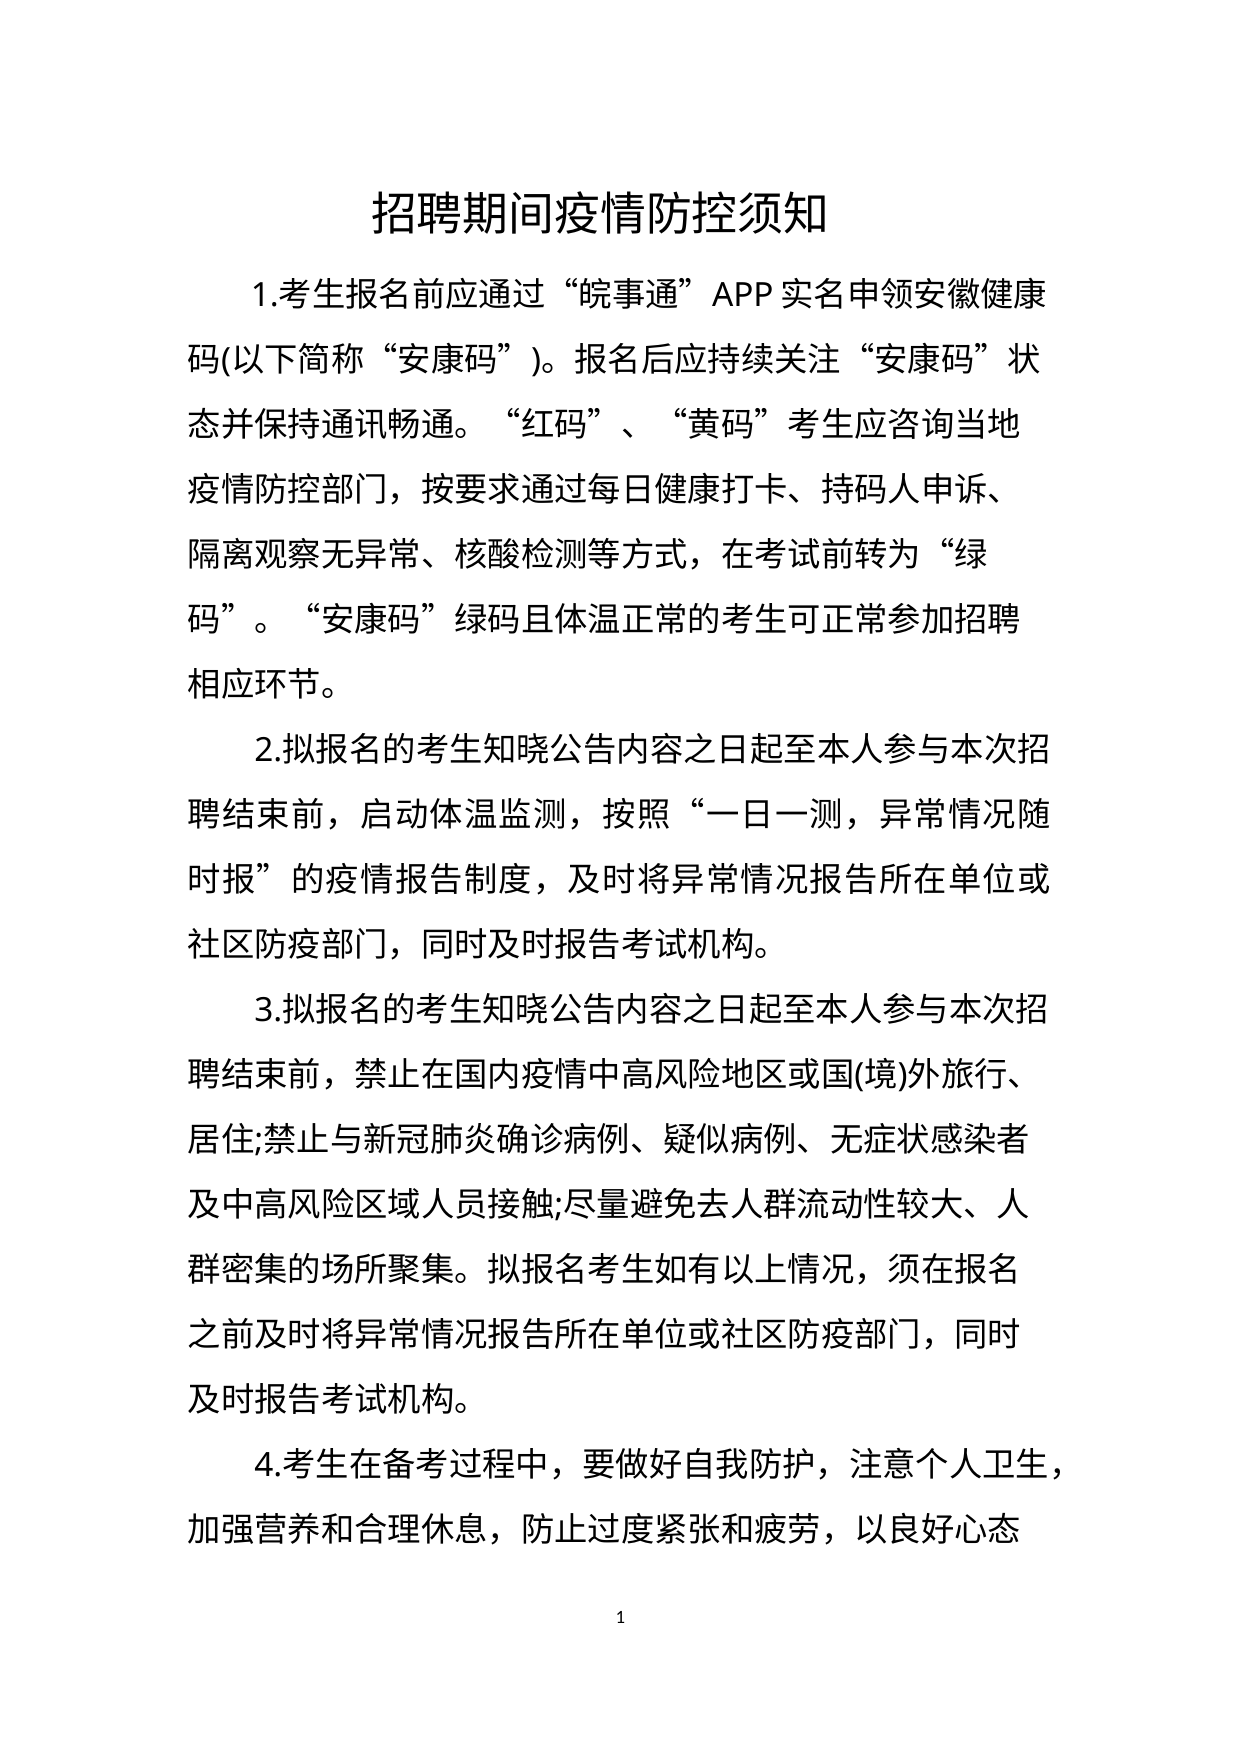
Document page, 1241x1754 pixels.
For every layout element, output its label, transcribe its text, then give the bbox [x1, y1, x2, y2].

text 1.考生报名前应通过“皖事通”APP实名申领安徽健康码(以下简称“安康码”)。报名后应持续关注“安康码”状态并保持通讯畅通。“红码”、“黄码”考生应咨询当地疫情防控部门，按要求通过每日健康打卡、持码人申诉、隔离观察无异常、核酸检测等方式，在考试前转为“绿码”。“安康码”绿码且体温正常的考生可正常参加招聘相应环节。 [187, 259, 1053, 714]
text 3.拟报名的考生知晓公告内容之日起至本人参与本次招聘结束前，禁止在国内疫情中高风险地区或国(境)外旅行、居住;禁止与新冠肺炎确诊病例、疑似病例、无症状感染者及中高风险区域人员接触;尽量避免去人群流动性较大、人群密集的场所聚集。拟报名考生如有以上情况，须在报名之前及时将异常情况报告所在单位或社区防疫部门，同时及时报告考试机构。 [187, 974, 1053, 1429]
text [187, 1429, 1053, 1559]
text 招聘期间疫情防控须知 [187, 162, 1053, 259]
text 2.拟报名的考生知晓公告内容之日起至本人参与本次招聘结束前，启动体温监测，按照“一日一测，异常情况随时报”的疫情报告制度，及时将异常情况报告所在单位或社区防疫部门，同时及时报告考试机构。 [187, 714, 1053, 974]
